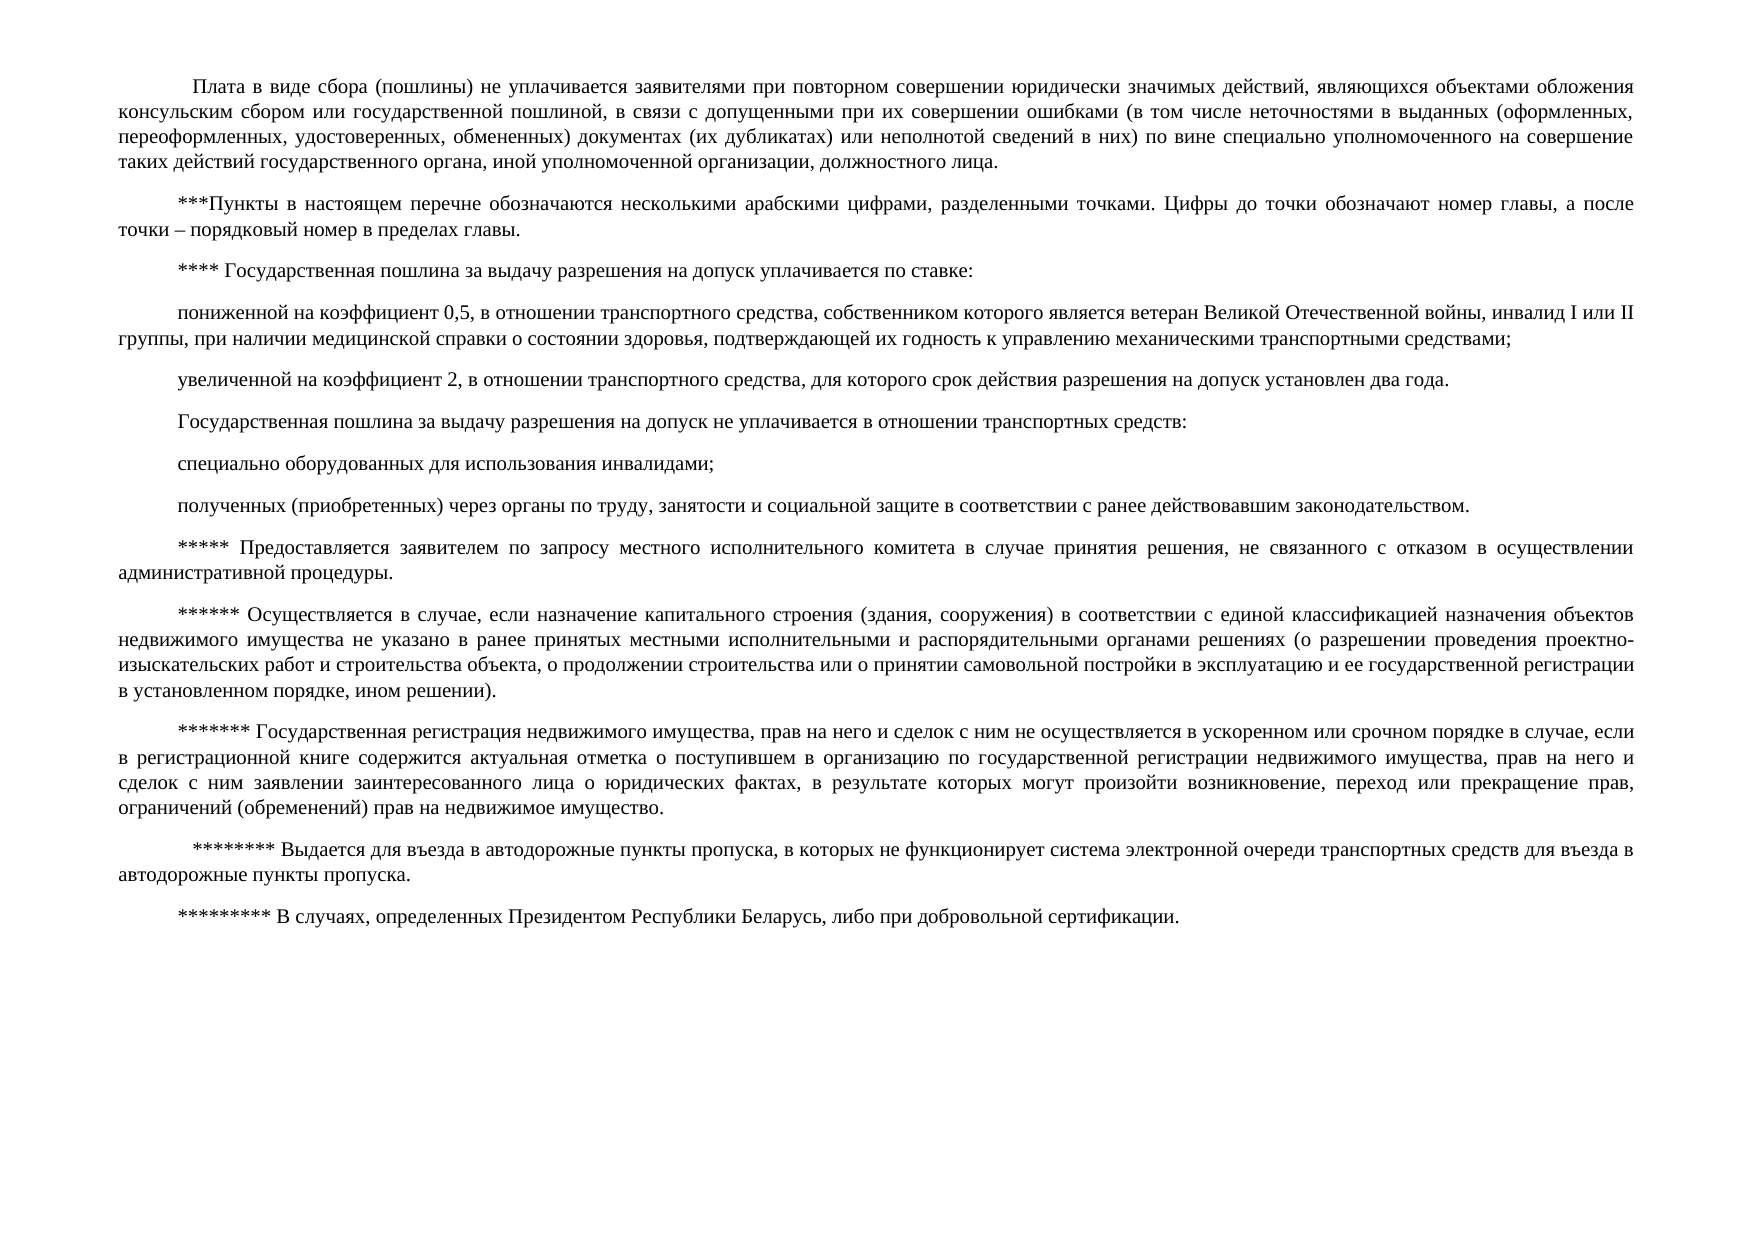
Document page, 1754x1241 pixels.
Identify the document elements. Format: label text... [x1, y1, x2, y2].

text ********* В случаях, определенных Президентом Республики Беларусь, либо при добровольной сертификации. [118, 904, 1636, 928]
text **** Государственная пошлина за выдачу разрешения на допуск уплачивается по ставке: [118, 258, 1636, 282]
text Плата в виде сбора (пошлины) не уплачивается заявителями при повторном совершении юридически значимых действий, являющихся объектами обложения консульским сбором или государственной пошлиной, в связи с допущенными при их совершении ошибками (в том числе неточностями в выданных (оформленных, переоформленных, удостоверенных, обмененных) документах (их дубликатах) или неполнотой сведений в них) по вине специально уполномоченного на совершение таких действий государственного органа, иной уполномоченной организации, должностного лица. [118, 74, 1636, 173]
text ****** Осуществляется в случае, если назначение капитального строения (здания, сооружения) в соответствии с единой классификацией назначения объектов недвижимого имущества не указано в ранее принятых местными исполнительными и распорядительными органами решениях (о разрешении проведения проектно-изыскательских работ и строительства объекта, о продолжении строительства или о принятии самовольной постройки в эксплуатацию и ее государственной регистрации в установленном порядке, ином решении). [118, 602, 1636, 702]
text полученных (приобретенных) через органы по труду, занятости и социальной защите в соответствии с ранее действовавшим законодательством. [118, 493, 1636, 517]
text пониженной на коэффициент 0,5, в отношении транспортного средства, собственником которого является ветеран Великой Отечественной войны, инвалид I или II группы, при наличии медицинской справки о состоянии здоровья, подтверждающей их годность к управлению механическими транспортными средствами; [118, 300, 1636, 349]
text ***Пункты в настоящем перечне обозначаются несколькими арабскими цифрами, разделенными точками. Цифры до точки обозначают номер главы, а после точки – порядковый номер в пределах главы. [118, 191, 1636, 241]
text ******* Государственная регистрация недвижимого имущества, прав на него и сделок с ним не осуществляется в ускоренном или срочном порядке в случае, если в регистрационной книге содержится актуальная отметка о поступившем в организацию по государственной регистрации недвижимого имущества, прав на него и сделок с ним заявлении заинтересованного лица о юридических фактах, в результате которых могут произойти возникновение, переход или прекращение прав, ограничений (обременений) прав на недвижимое имущество. [118, 719, 1636, 819]
text ******** Выдается для въезда в автодорожные пункты пропуска, в которых не функционирует система электронной очереди транспортных средств для въезда в автодорожные пункты пропуска. [118, 837, 1636, 886]
text Государственная пошлина за выдачу разрешения на допуск не уплачивается в отношении транспортных средств: [118, 409, 1636, 433]
text ***** Предоставляется заявителем по запросу местного исполнительного комитета в случае принятия решения, не связанного с отказом в осуществлении административной процедуры. [118, 535, 1636, 584]
text специально оборудованных для использования инвалидами; [118, 451, 1636, 475]
text увеличенной на коэффициент 2, в отношении транспортного средства, для которого срок действия разрешения на допуск установлен два года. [118, 367, 1636, 391]
